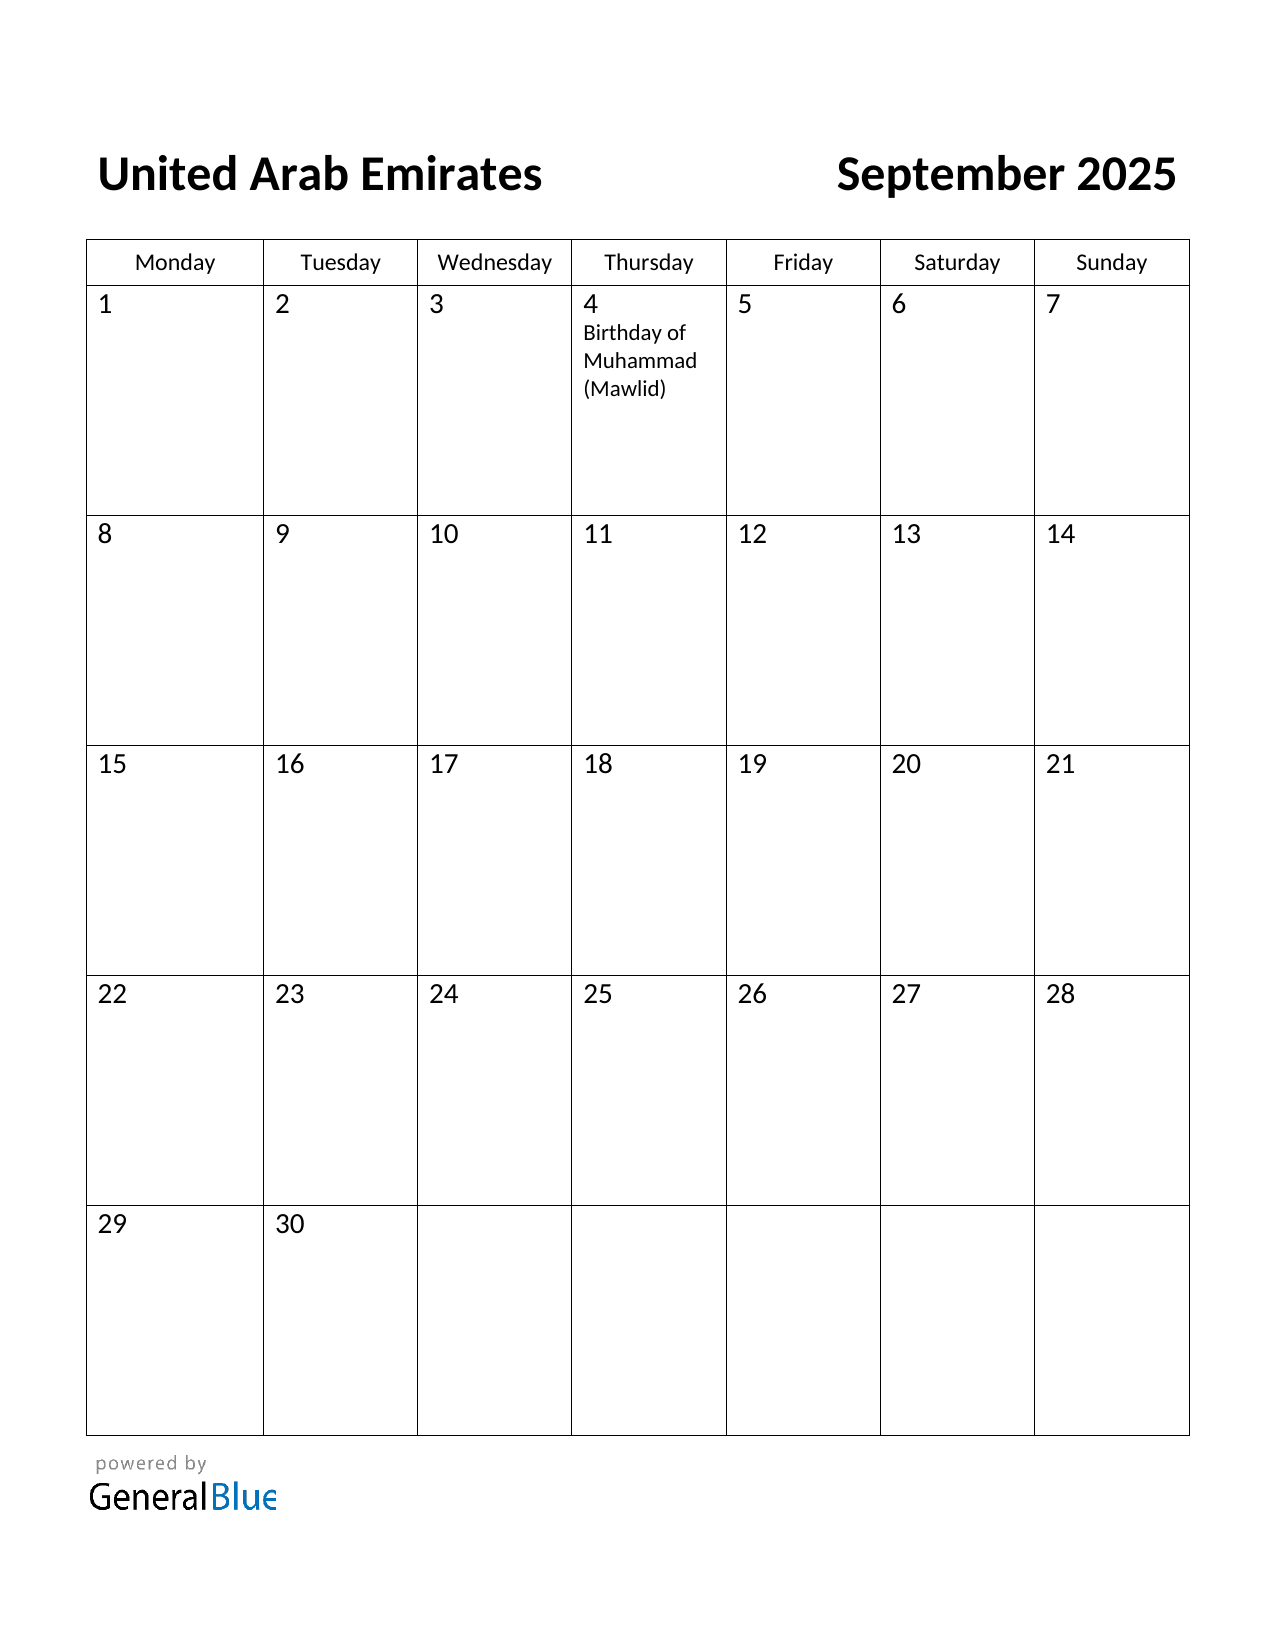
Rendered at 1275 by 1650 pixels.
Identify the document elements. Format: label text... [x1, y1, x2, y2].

table_cell 3 [418, 286, 571, 318]
table_cell [418, 1238, 571, 1434]
table_cell 24 [418, 976, 571, 1008]
table_cell [881, 1206, 1034, 1238]
table_cell 14 [1035, 516, 1189, 548]
table_cell 8 [87, 516, 263, 548]
table_cell [418, 1206, 571, 1238]
table_cell [264, 318, 417, 514]
table_cell 22 [87, 976, 263, 1008]
table_cell [881, 1008, 1034, 1204]
table_cell 18 [572, 746, 726, 778]
table_cell [727, 1206, 880, 1238]
table_cell [881, 778, 1034, 974]
table_cell 15 [87, 746, 263, 778]
table_cell [87, 318, 263, 514]
table_cell [1035, 318, 1189, 514]
table_cell [418, 318, 571, 514]
table_cell [727, 1008, 880, 1204]
table_cell [572, 1206, 726, 1238]
table_cell 7 [1035, 286, 1189, 318]
table_cell 23 [264, 976, 417, 1008]
table_cell 25 [572, 976, 726, 1008]
table_cell [881, 318, 1034, 514]
table_cell 2 [264, 286, 417, 318]
table_cell [572, 1238, 726, 1434]
table_cell Saturday [881, 240, 1034, 284]
table_cell [572, 778, 726, 974]
table_header September 2025 [572, 105, 1189, 239]
table_cell 13 [881, 516, 1034, 548]
table_cell Monday [87, 240, 263, 284]
table_cell Sunday [1035, 240, 1189, 284]
table_cell [881, 548, 1034, 744]
table_cell Birthday of Muhammad (Mawlid) [572, 318, 726, 514]
table_cell 19 [727, 746, 880, 778]
table_cell [87, 778, 263, 974]
table_cell [87, 548, 263, 744]
table_cell [727, 548, 880, 744]
table_cell 10 [418, 516, 571, 548]
table_cell 20 [881, 746, 1034, 778]
table_cell [418, 1008, 571, 1204]
picture [88, 1452, 276, 1515]
table_cell [572, 1008, 726, 1204]
table_cell 1 [87, 286, 263, 318]
table_cell 9 [264, 516, 417, 548]
table_cell [87, 1008, 263, 1204]
table_cell 17 [418, 746, 571, 778]
table_cell 30 [264, 1206, 417, 1238]
table_cell [264, 1008, 417, 1204]
table_cell [418, 778, 571, 974]
table_cell [1035, 1206, 1189, 1238]
table_cell [1035, 548, 1189, 744]
table_cell [1035, 1238, 1189, 1434]
table_cell [572, 548, 726, 744]
table_cell 4 [572, 286, 726, 318]
table_cell 28 [1035, 976, 1189, 1008]
table_cell Friday [727, 240, 880, 284]
table_cell [881, 1238, 1034, 1434]
table_cell [727, 778, 880, 974]
table_cell 5 [727, 286, 880, 318]
table_cell [727, 318, 880, 514]
table_cell 16 [264, 746, 417, 778]
table_cell [1035, 778, 1189, 974]
table_cell 29 [87, 1206, 263, 1238]
table_cell Wednesday [418, 240, 571, 284]
table_cell [87, 1238, 263, 1434]
table_cell 11 [572, 516, 726, 548]
table_cell [418, 548, 571, 744]
table_cell [264, 1238, 417, 1434]
table_cell [727, 1238, 880, 1434]
table_cell 12 [727, 516, 880, 548]
table_cell 21 [1035, 746, 1189, 778]
table_cell Thursday [572, 240, 726, 284]
table_cell Tuesday [264, 240, 417, 284]
table_header United Arab Emirates [86, 105, 572, 239]
table_cell 6 [881, 286, 1034, 318]
table_cell [264, 548, 417, 744]
table_cell [86, 1436, 1189, 1534]
table_cell [264, 778, 417, 974]
table_cell 27 [881, 976, 1034, 1008]
table_cell [1035, 1008, 1189, 1204]
table_cell 26 [727, 976, 880, 1008]
